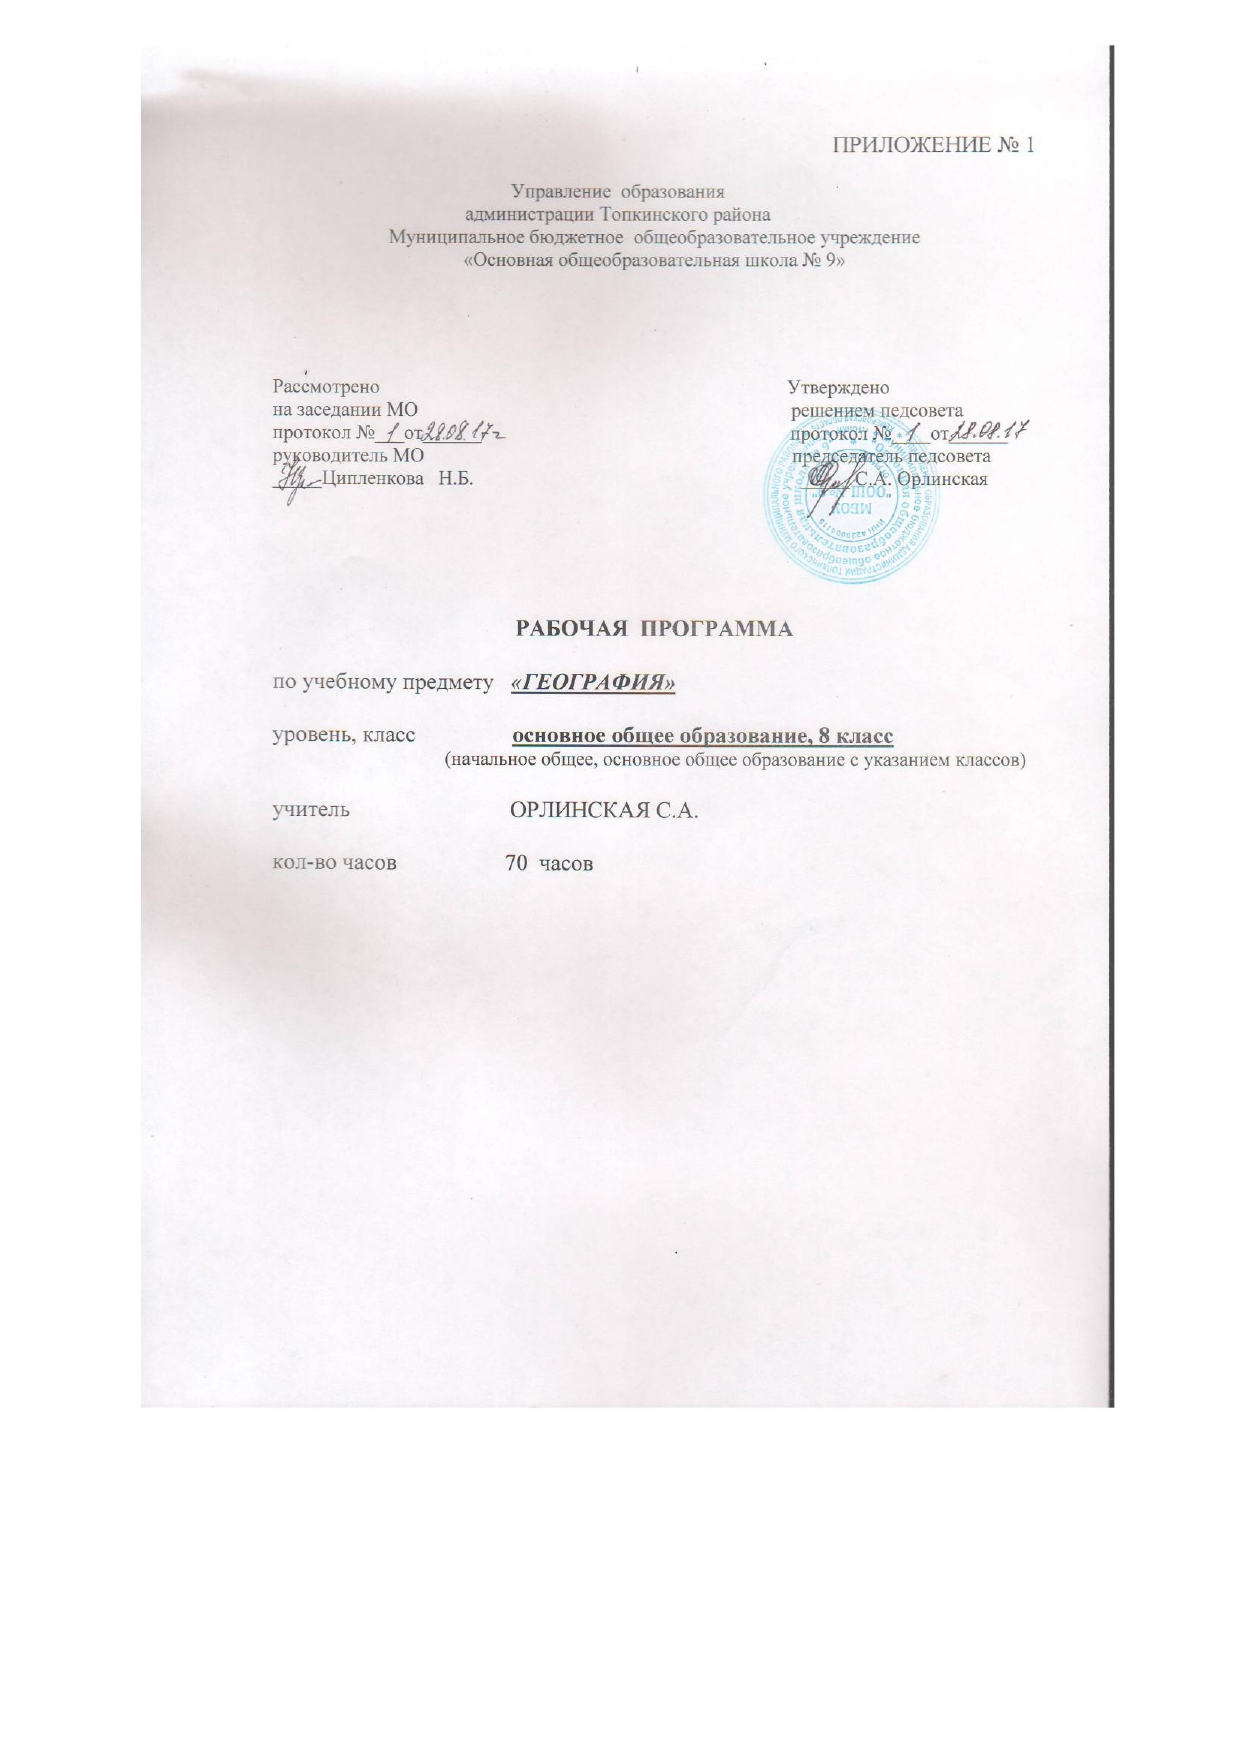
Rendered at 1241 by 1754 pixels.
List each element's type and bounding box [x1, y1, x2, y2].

picture [140, 44, 1115, 1414]
